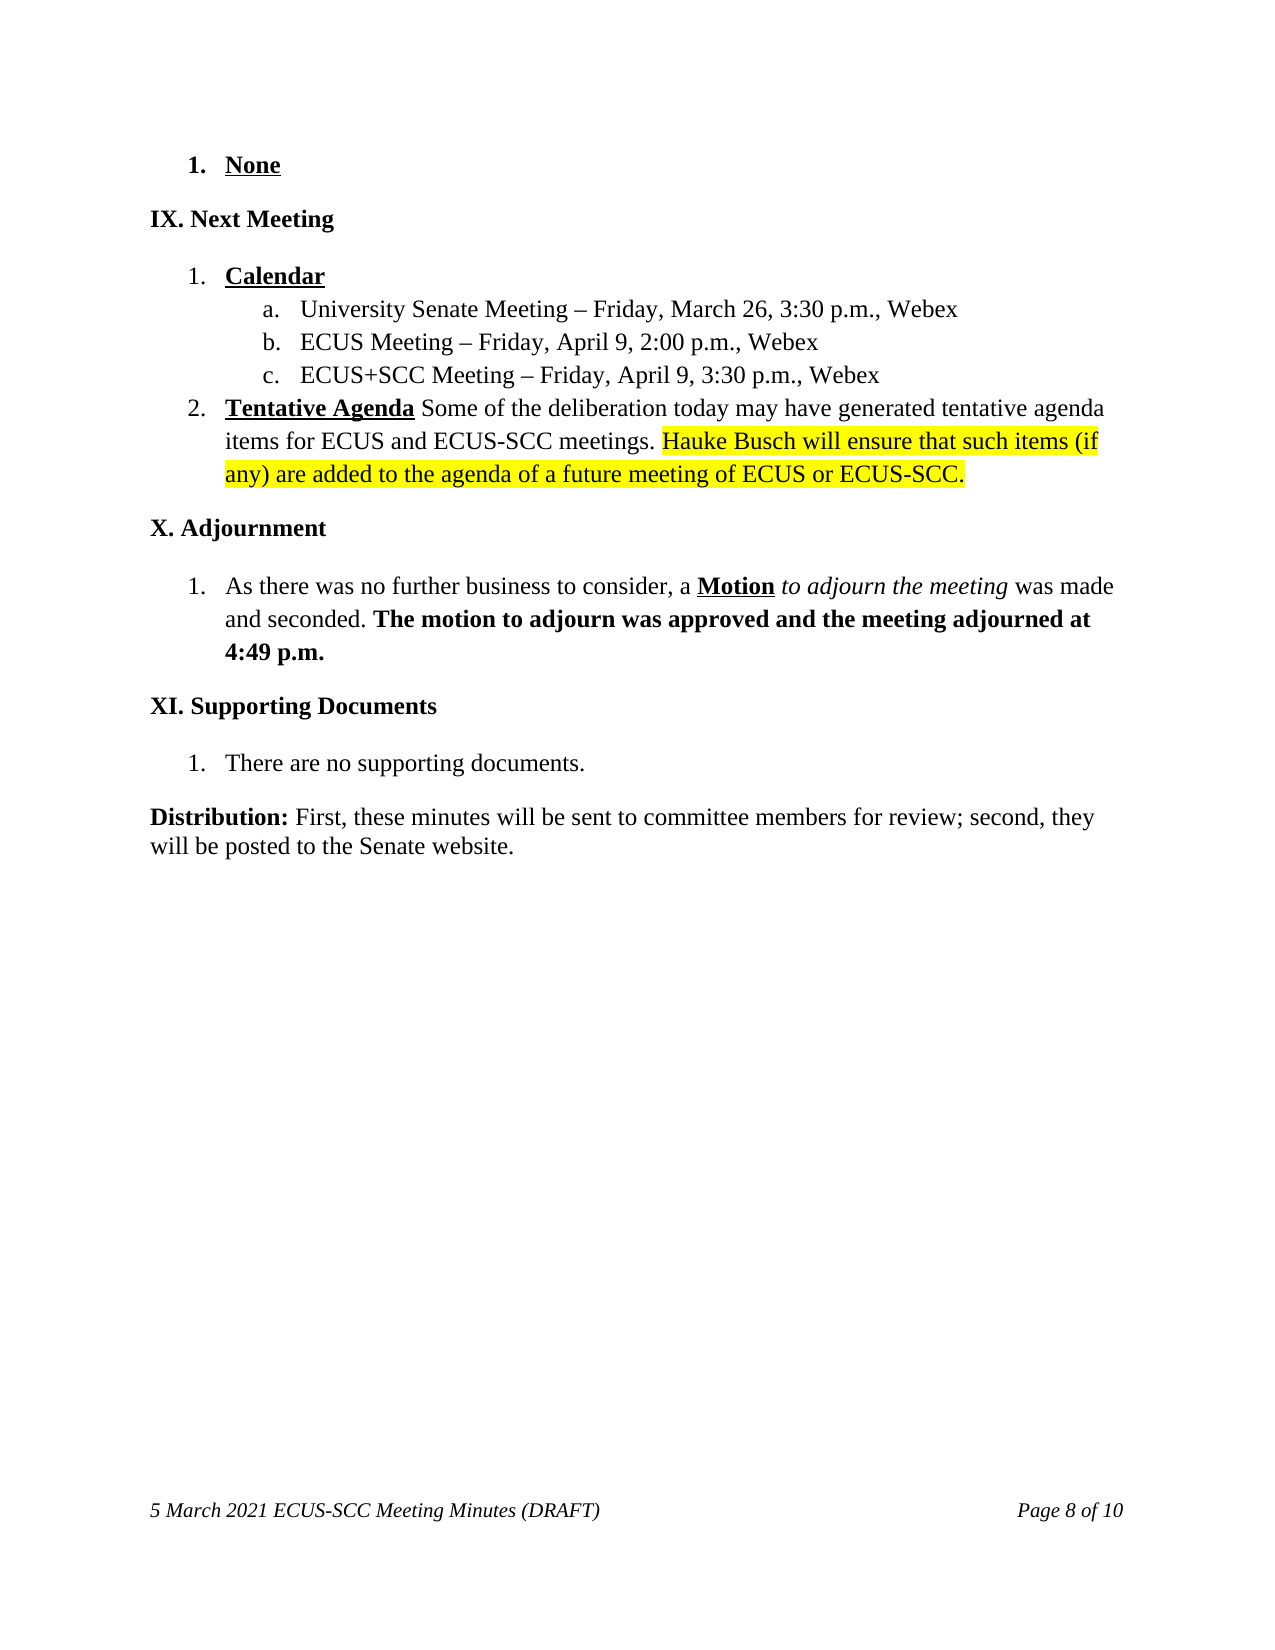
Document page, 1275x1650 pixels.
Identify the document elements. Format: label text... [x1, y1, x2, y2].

list As there was no further business to consider, a Motion to adjourn the meeting was made and seconded. The motion to adjourn was approved and the meeting adjourned at 4:49 p.m. [187, 571, 1125, 666]
list Calendar [187, 261, 1125, 290]
list ECUS+SCC Meeting – Friday, April 9, 3:30 p.m., Webex [262, 360, 1125, 389]
text Distribution: First, these minutes will be sent to committee members for review; second, they will be posted to the Senate website. [150, 802, 1125, 859]
list Tentative Agenda Some of the deliberation today may have generated tentative agenda items for ECUS and ECUS-SCC meetings. Hauke Busch will ensure that such items (if any) are added to the agenda of a future meeting of ECUS or ECUS-SCC. [187, 393, 1125, 488]
text XI. Supporting Documents [150, 691, 1125, 719]
list ECUS Meeting – Friday, April 9, 2:00 p.m., Webex [262, 327, 1125, 356]
list University Senate Meeting – Friday, March 26, 3:30 p.m., Webex [262, 294, 1125, 323]
text X. Adjournment [150, 513, 1125, 542]
list None [187, 150, 1125, 179]
list There are no supporting documents. [187, 748, 1125, 777]
text IX. Next Meeting [150, 204, 1125, 233]
